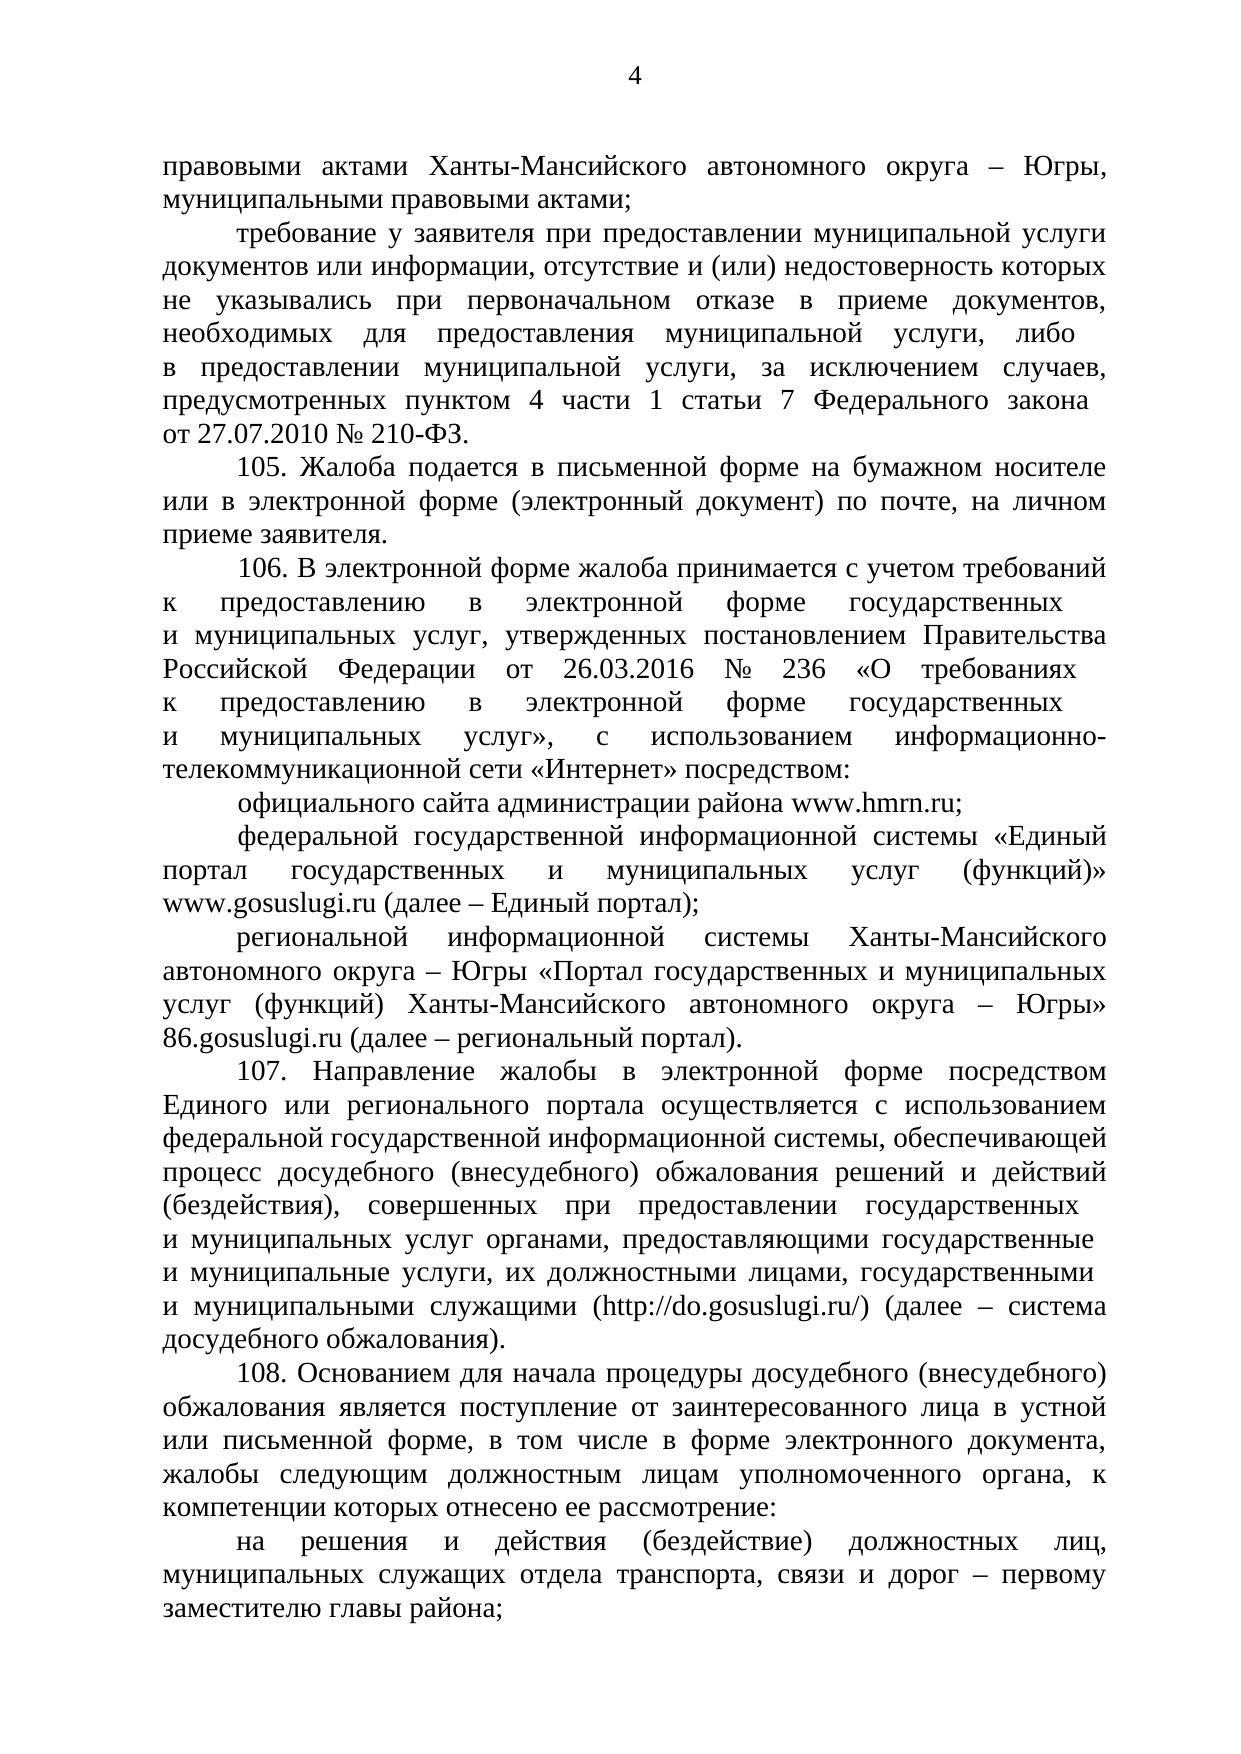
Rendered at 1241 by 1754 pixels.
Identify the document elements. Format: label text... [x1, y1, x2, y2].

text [162, 148, 1107, 215]
text 108. Основанием для начала процедуры досудебного (внесудебного) обжалования является поступление от заинтересованного лица в устной или письменной форме, в том числе в форме электронного документа, жалобы следующим должностным лицам уполномоченного органа, к компетенции которых отнесено ее рассмотрение: [162, 1355, 1107, 1523]
text на решения и действия (бездействие) должностных лиц, муниципальных служащих отдела транспорта, связи и дорог – первому заместителю главы района; [162, 1523, 1107, 1623]
text федеральной государственной информационной системы «Единый портал государственных и муниципальных услуг (функций)» www.gosuslugi.ru (далее – Единый портал); [162, 818, 1107, 919]
text требование у заявителя при предоставлении муниципальной услуги документов или информации, отсутствие и (или) недостоверность которых не указывались при первоначальном отказе в приеме документов, необходимых для предоставления муниципальной услуги, либо в предоставлении муниципальной услуги, за исключением случаев, предусмотренных пунктом 4 части 1 статьи 7 Федерального закона от 27.07.2010 № 210-ФЗ. [162, 215, 1107, 449]
text официального сайта администрации района www.hmrn.ru; [162, 785, 1107, 818]
text 105. Жалоба подается в письменной форме на бумажном носителе или в электронной форме (электронный документ) по почте, на личном приеме заявителя. [162, 449, 1107, 550]
text 106. В электронной форме жалоба принимается с учетом требований к предоставлению в электронной форме государственных и муниципальных услуг, утвержденных постановлением Правительства Российской Федерации от 26.03.2016 № 236 «О требованиях к предоставлению в электронной форме государственных и муниципальных услуг», с использованием информационно-телекоммуникационной сети «Интернет» посредством: [162, 550, 1107, 785]
text региональной информационной системы Ханты-Мансийского автономного округа – Югры «Портал государственных и муниципальных услуг (функций) Ханты-Мансийского автономного округа – Югры» 86.gosuslugi.ru (далее – региональный портал). [162, 919, 1107, 1053]
text 107. Направление жалобы в электронной форме посредством Единого или регионального портала осуществляется с использованием федеральной государственной информационной системы, обеспечивающей процесс досудебного (внесудебного) обжалования решений и действий (бездействия), совершенных при предоставлении государственных и муниципальных услуг органами, предоставляющими государственные и муниципальные услуги, их должностными лицами, государственными и муниципальными служащими (http://do.gosuslugi.ru/) (далее – система досудебного обжалования). [162, 1053, 1107, 1355]
